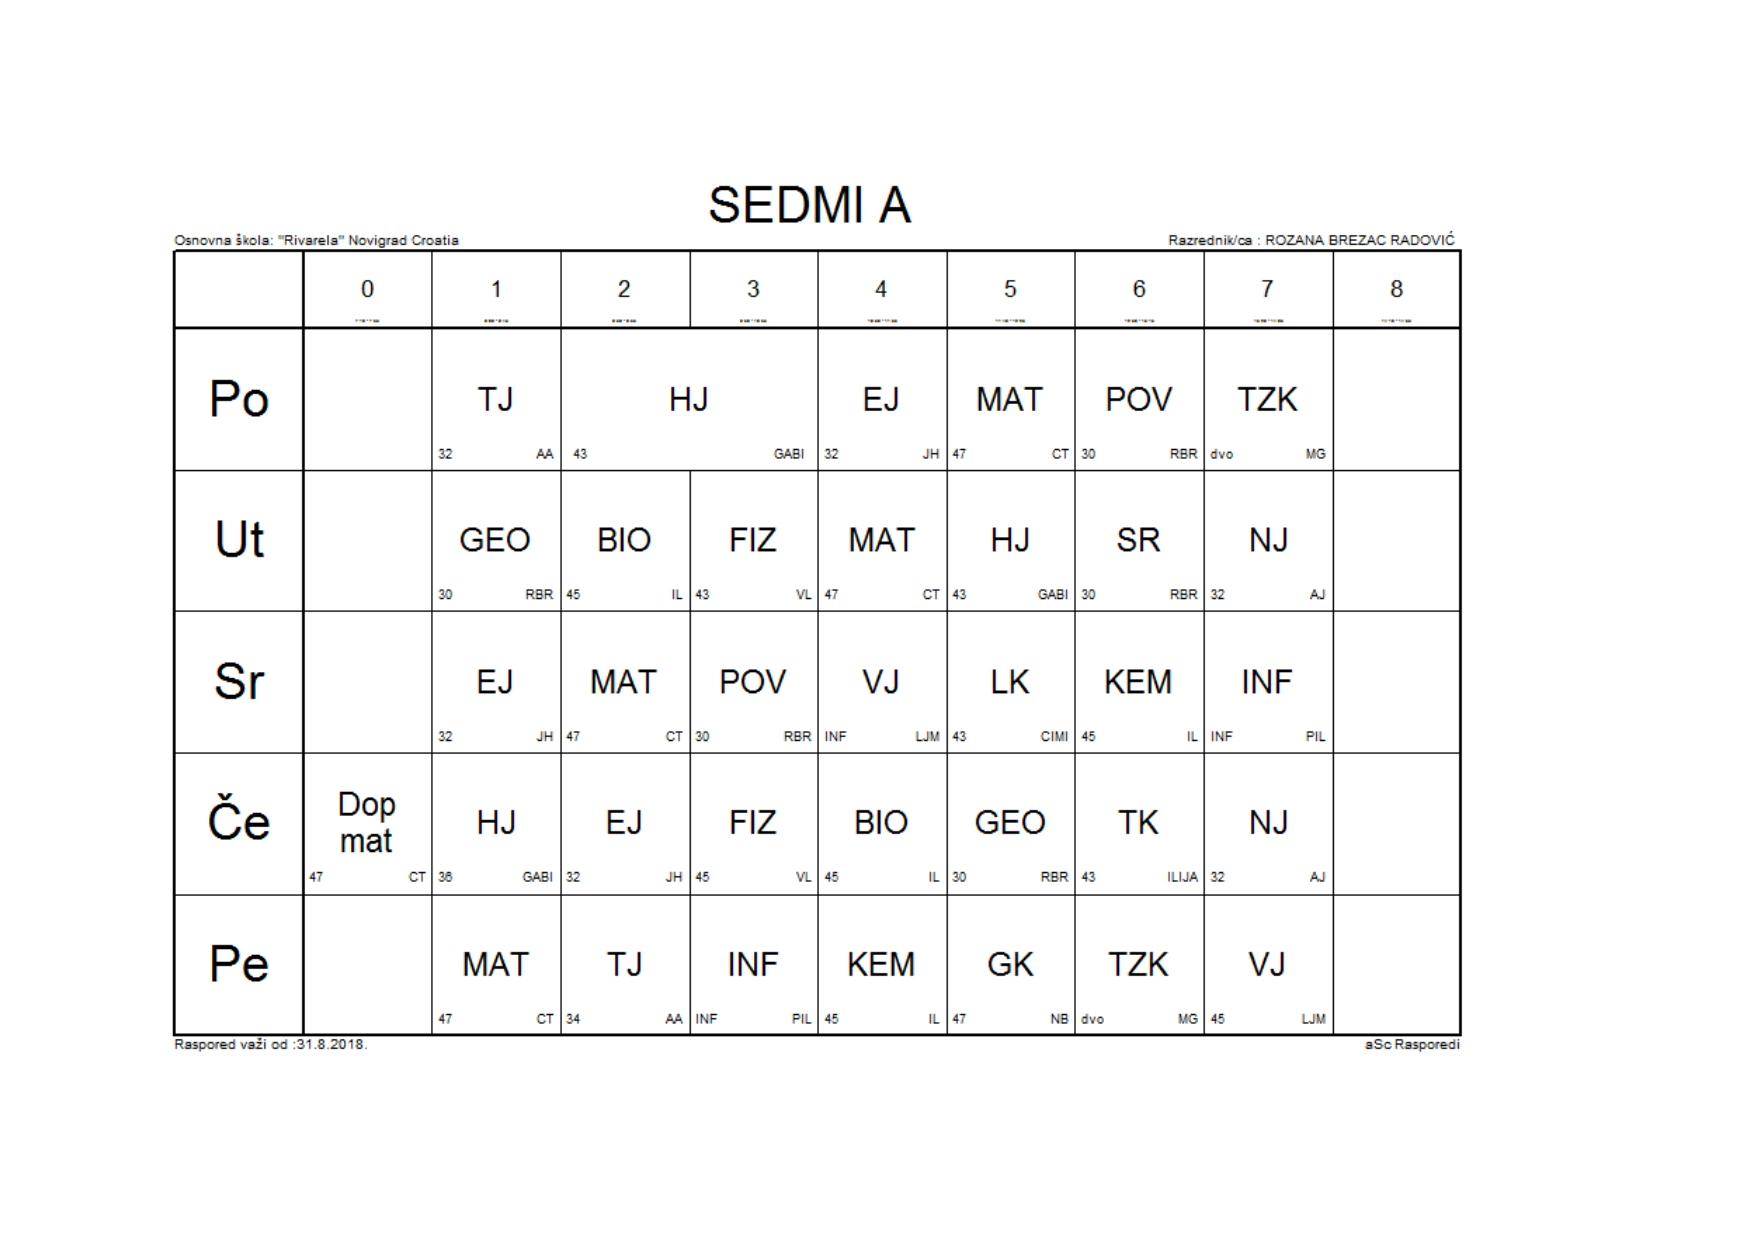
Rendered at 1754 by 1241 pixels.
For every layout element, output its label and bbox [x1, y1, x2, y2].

picture [147, 147, 1492, 1075]
